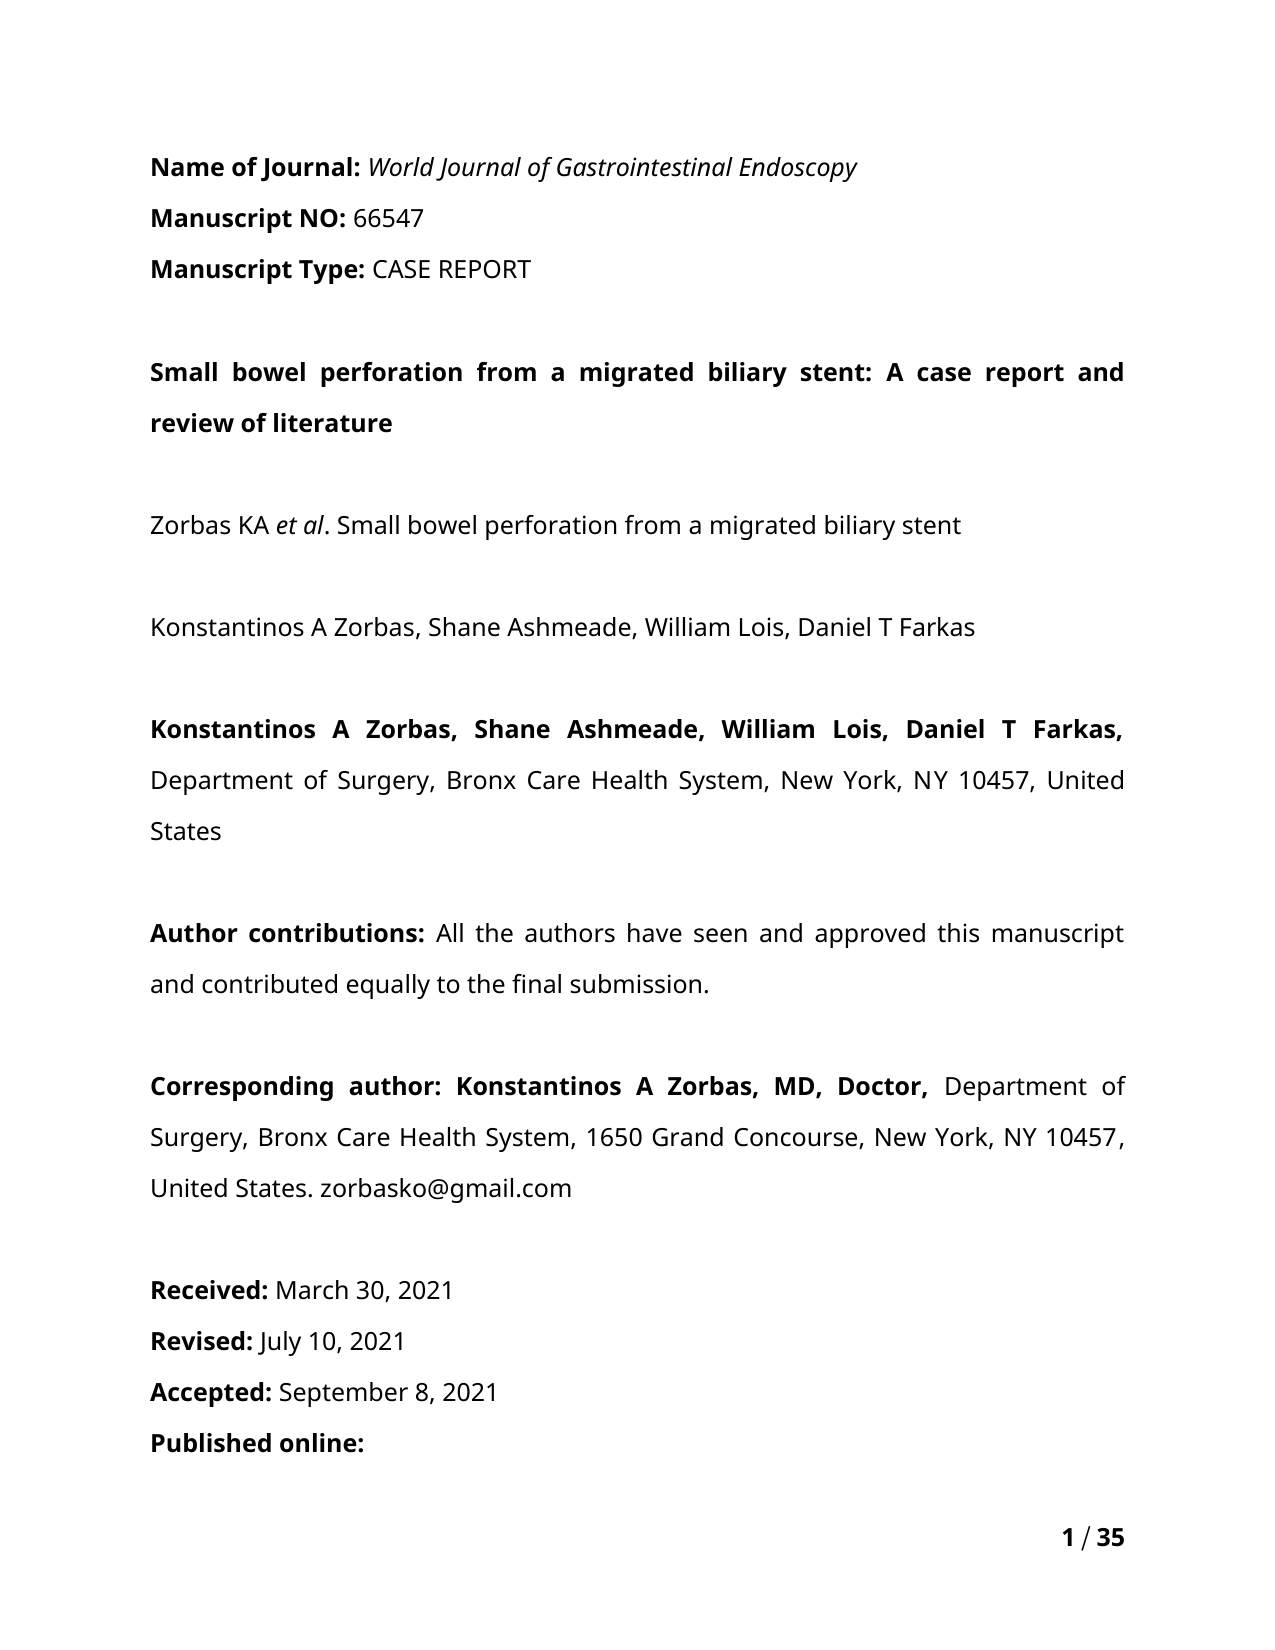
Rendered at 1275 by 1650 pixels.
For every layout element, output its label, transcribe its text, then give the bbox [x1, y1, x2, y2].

text Name of Journal: World Journal of Gastrointestinal Endoscopy [150, 150, 1125, 184]
text Konstantinos A Zorbas, Shane Ashmeade, William Lois, Daniel T Farkas [150, 609, 1125, 643]
text Revised: July 10, 2021 [150, 1324, 1125, 1358]
text Small bowel perforation from a migrated biliary stent: a case report and review of literature [150, 354, 1125, 439]
text Author contributions: All the authors have seen and approved this manuscript and contributed equally to the final submission. [150, 916, 1125, 1001]
text Accepted: September 8, 2021 [150, 1375, 1125, 1409]
text Zorbas KA et al. Small bowel perforation from a migrated biliary stent [150, 507, 1125, 541]
text Konstantinos A Zorbas, Shane Ashmeade, William Lois, Daniel T Farkas, Department of Surgery, Bronx Care Health System, New York, NY 10457, United States [150, 711, 1125, 848]
text Received: March 30, 2021 [150, 1273, 1125, 1307]
text Corresponding author: Konstantinos A Zorbas, MD, Doctor, Department of Surgery, Bronx Care Health System, 1650 Grand Concourse, New York, NY 10457, United States. zorbasko@gmail.com [150, 1069, 1125, 1205]
text Published online: [150, 1426, 1125, 1460]
text Manuscript Type: CASE REPORT [150, 252, 1125, 286]
text Manuscript NO: 66547 [150, 201, 1125, 235]
